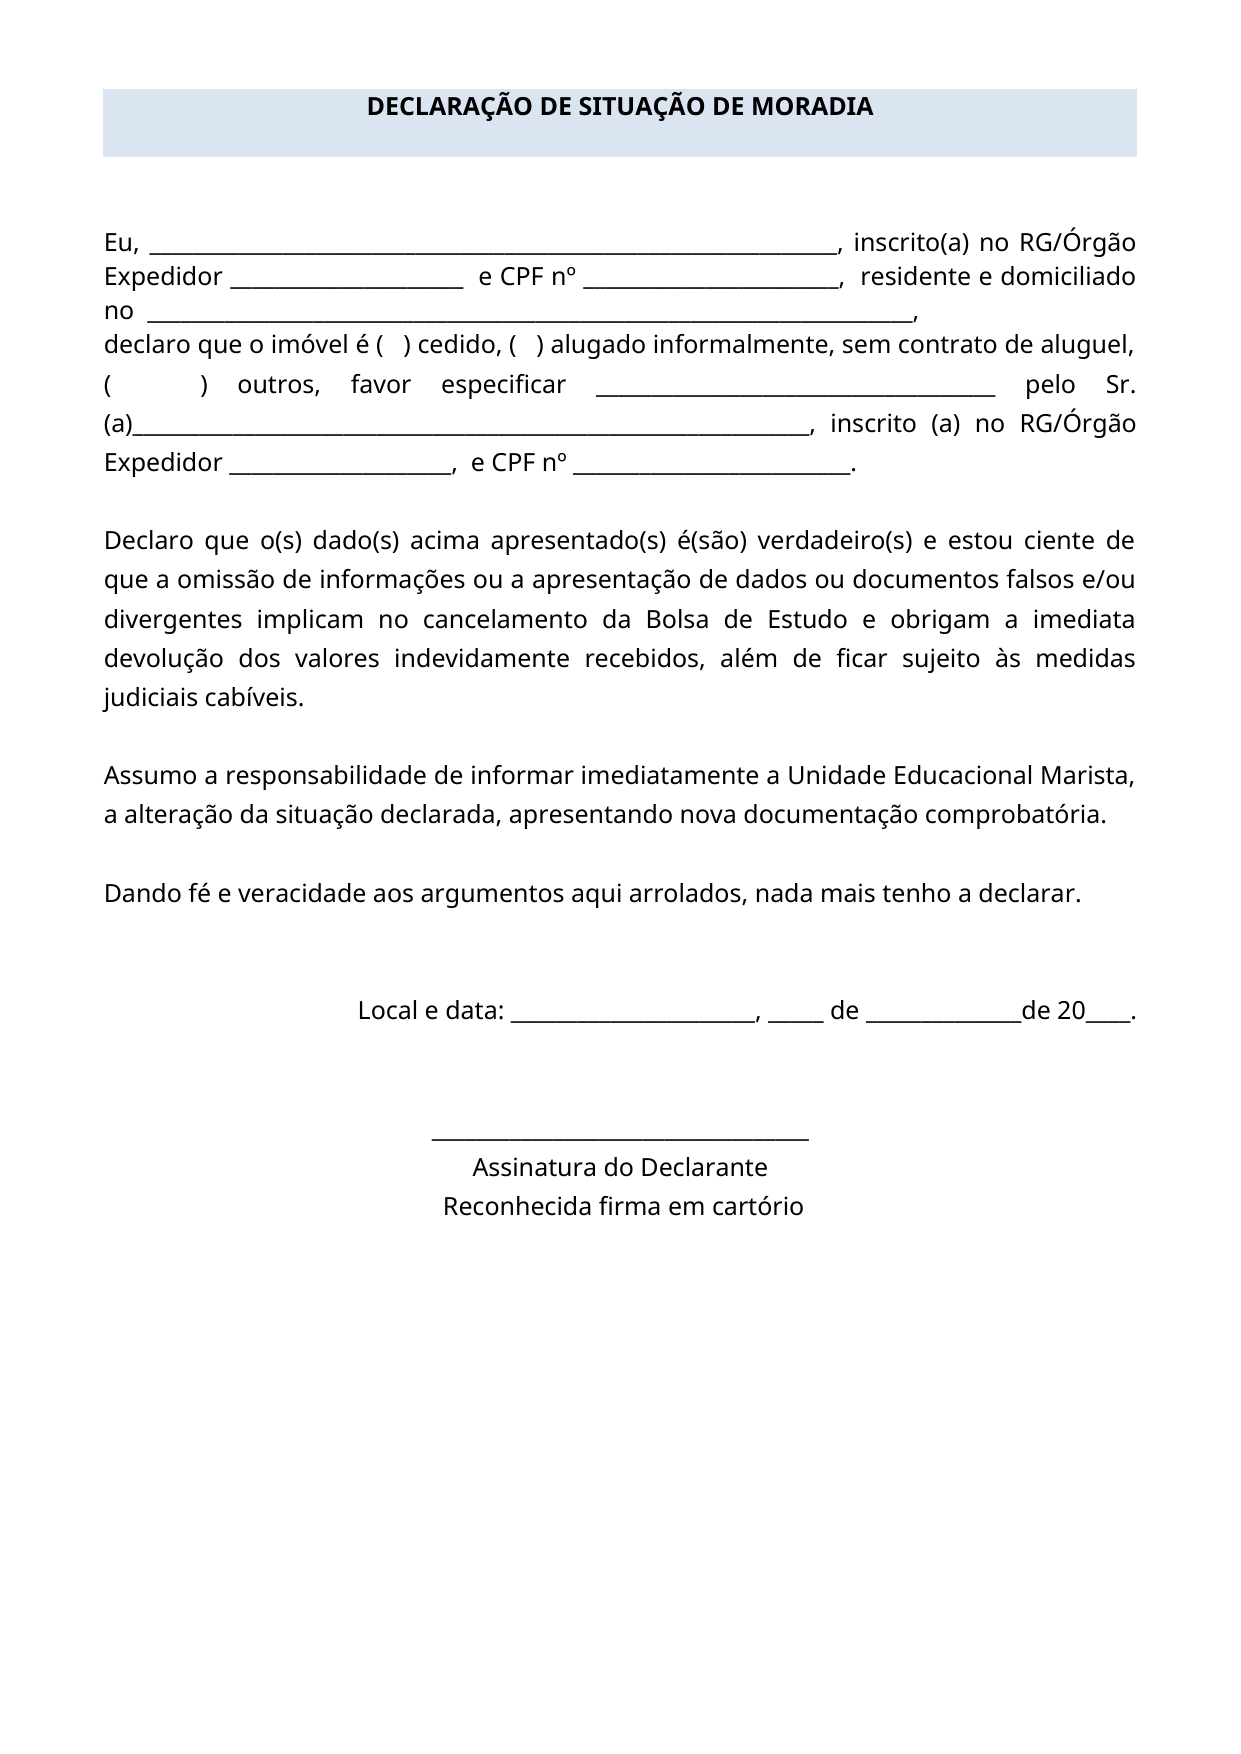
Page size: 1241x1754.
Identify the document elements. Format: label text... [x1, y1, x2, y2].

text DECLARAÇÃO DE SITUAÇÃO DE MORADIA [103, 89, 1137, 123]
text Assumo a responsabilidade de informar imediatamente a Unidade Educacional Marista, a alteração da situação declarada, apresentando nova documentação comprobatória. [103, 758, 1137, 831]
text Declaro que o(s) dado(s) acima apresentado(s) é(são) verdadeiro(s) e estou ciente de que a omissão de informações ou a apresentação de dados ou documentos falsos e/ou divergentes implicam no cancelamento da Bolsa de Estudo e obrigam a imediata devolução dos valores indevidamente recebidos, além de ficar sujeito às medidas judiciais cabíveis. [103, 523, 1137, 714]
text Eu, ______________________________________________________________, inscrito(a) no RG/Órgão Expedidor _____________________ e CPF nº _______________________, residente e domiciliado no _____________________________________________________________________, [103, 225, 1137, 327]
text declaro que o imóvel é ( ) cedido, ( ) alugado informalmente, sem contrato de aluguel, ( ) outros, favor especificar ____________________________________ pelo Sr.(a)_____________________________________________________________, inscrito (a) no RG/Órgão Expedidor ____________________, e CPF nº _________________________. [103, 327, 1137, 479]
text __________________________________ [103, 1110, 1137, 1144]
text Local e data: ______________________, _____ de ______________de 20____. [103, 993, 1137, 1027]
text Reconhecida firma em cartório [103, 1189, 1137, 1223]
text Dando fé e veracidade aos argumentos aqui arrolados, nada mais tenho a declarar. [103, 875, 1137, 909]
text Assinatura do Declarante [103, 1149, 1137, 1184]
